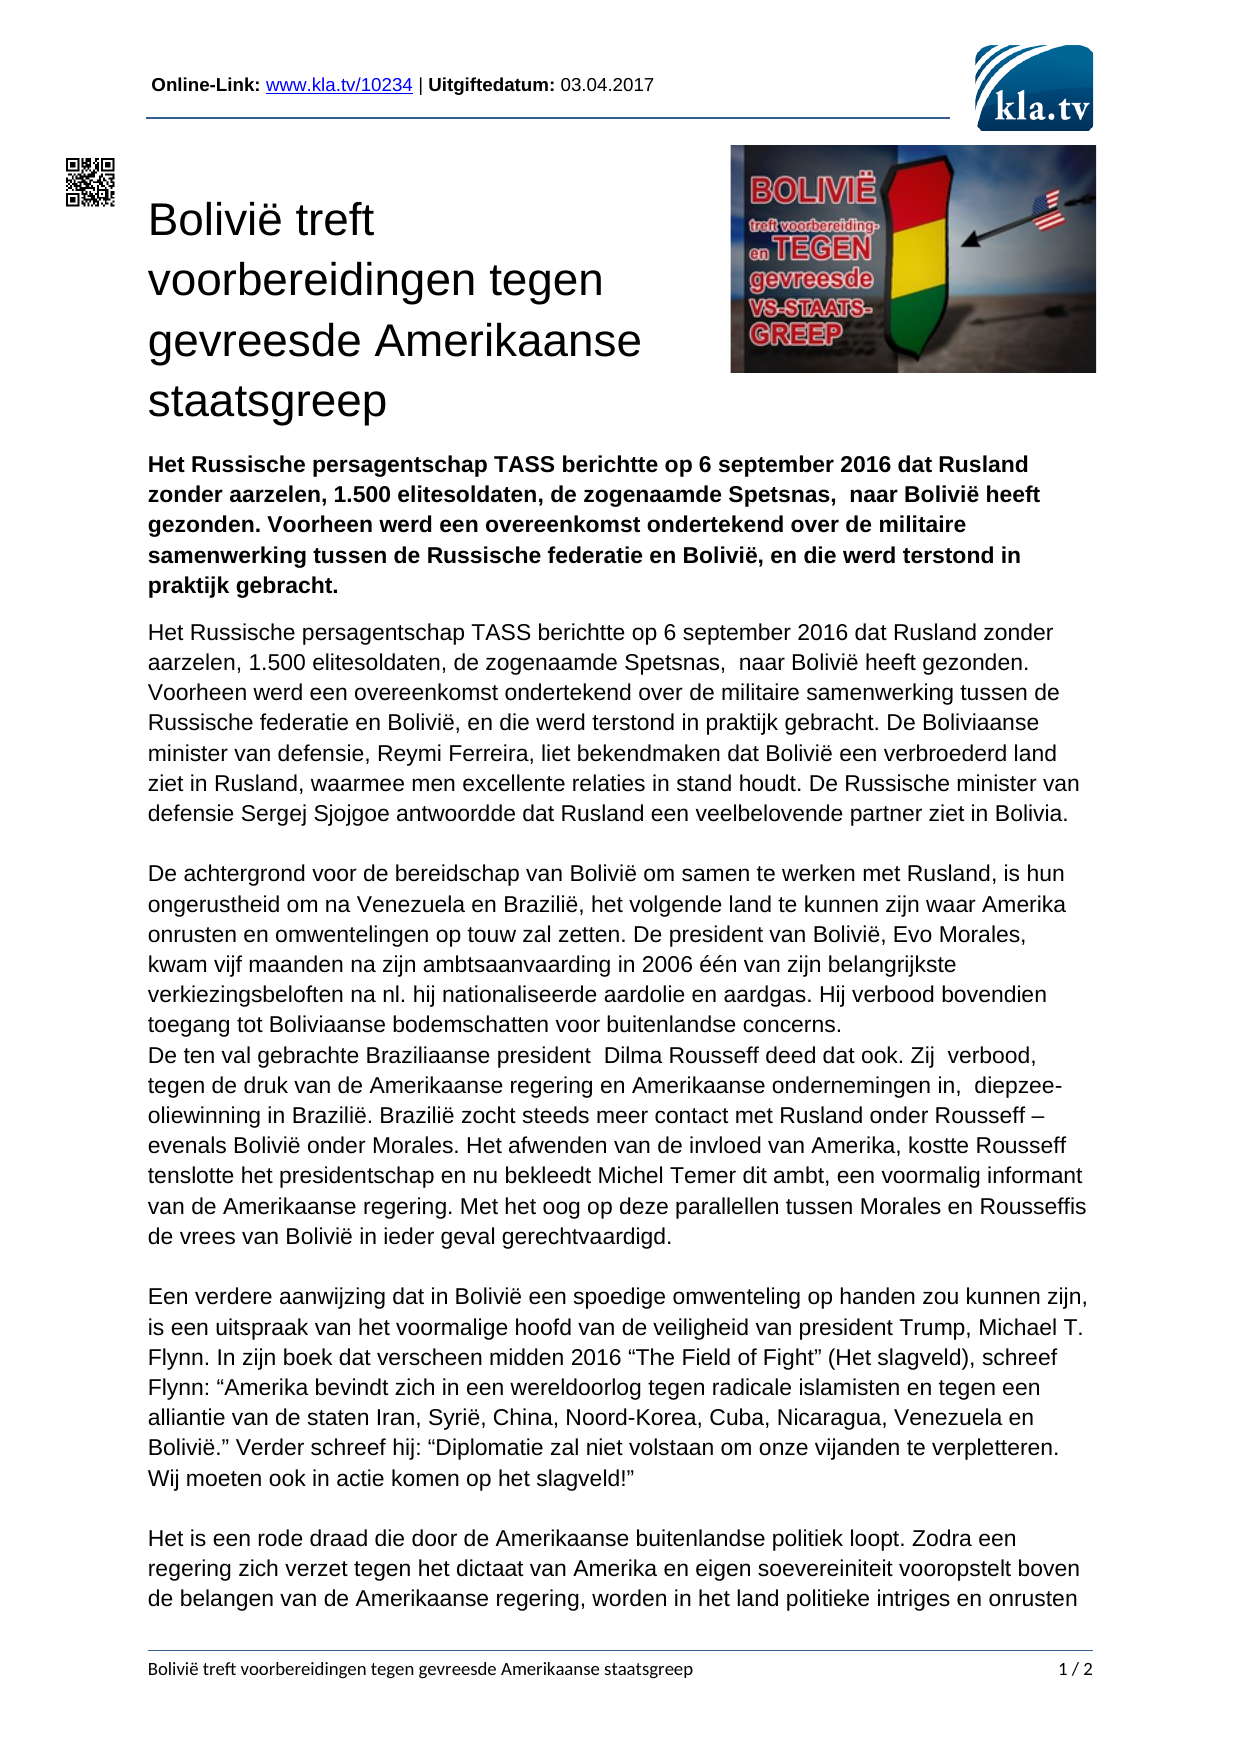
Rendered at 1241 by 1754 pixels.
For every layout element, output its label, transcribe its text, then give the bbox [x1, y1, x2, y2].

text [148, 619, 1093, 1612]
text Het Russische persagentschap TASS berichtte op 6 september 2016 dat Rusland zonder aarzelen, 1.500 elitesoldaten, de zogenaamde Spetsnas, naar Bolivië heeft gezonden. Voorheen werd een overeenkomst ondertekend over de militaire samenwerking tussen de Russische federatie en Bolivië, en die werd terstond in praktijk gebracht. [148, 451, 1093, 598]
text Bolivië treft voorbereidingen tegen gevreesde Amerikaanse staatsgreep [148, 192, 1093, 427]
